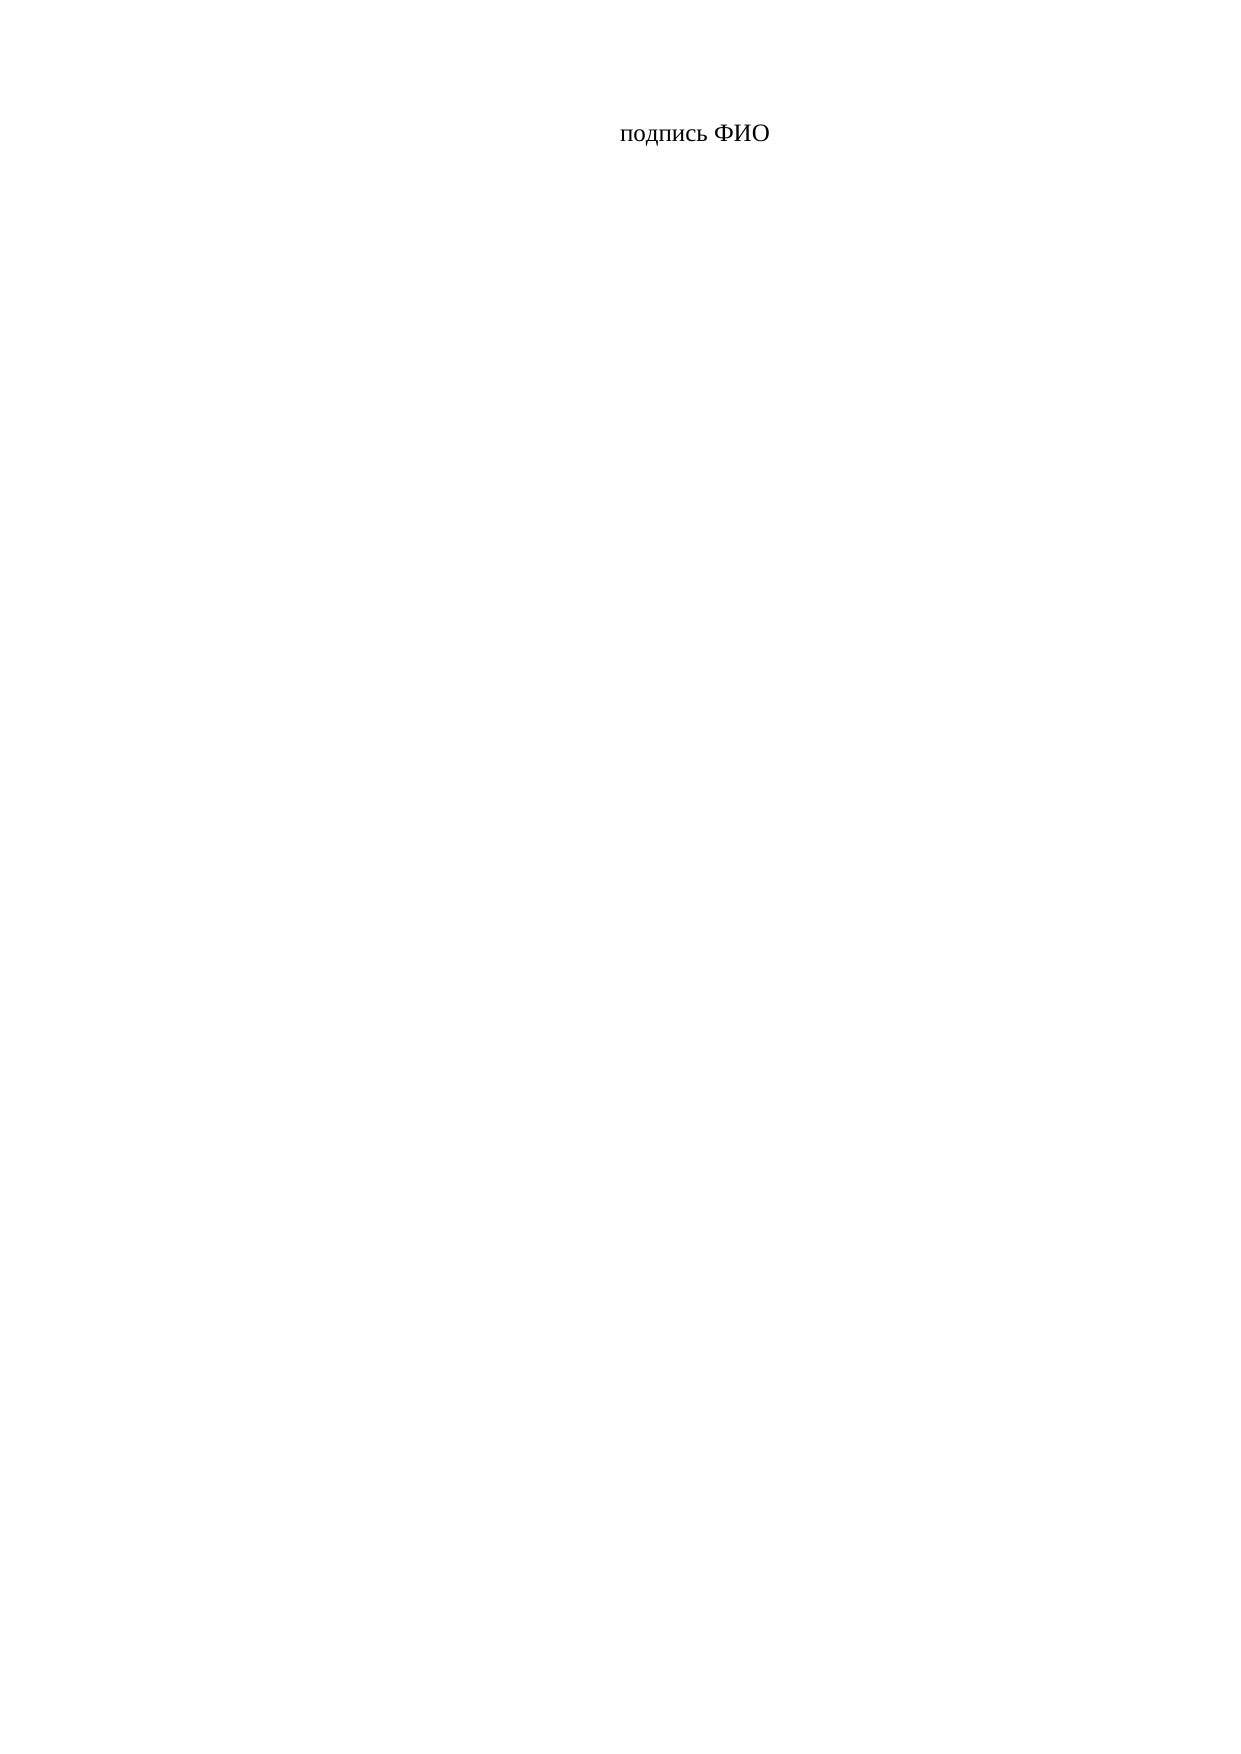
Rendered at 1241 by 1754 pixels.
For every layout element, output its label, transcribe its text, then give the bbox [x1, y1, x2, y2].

text подпись ФИО [177, 118, 1133, 147]
